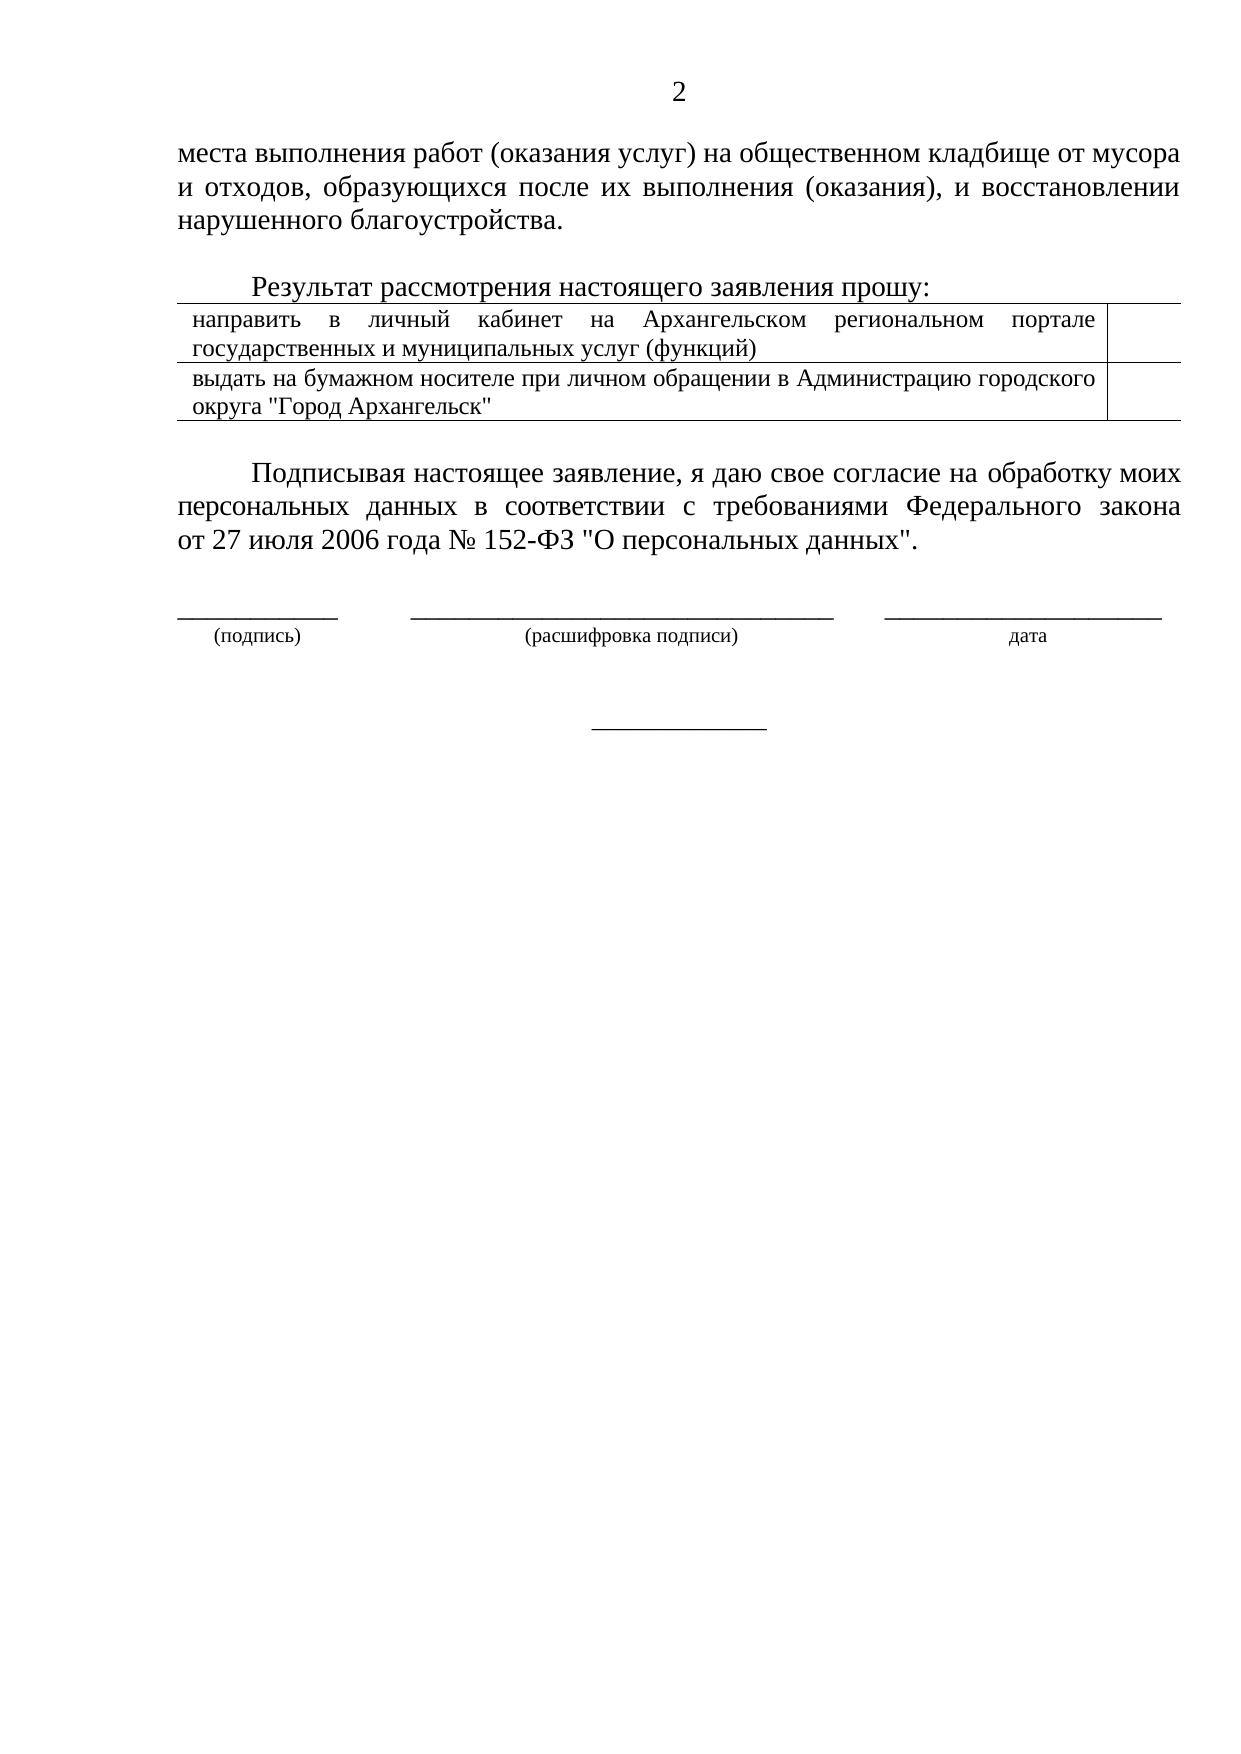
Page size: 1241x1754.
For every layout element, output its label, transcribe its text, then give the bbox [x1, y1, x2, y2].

text Результат рассмотрения настоящего заявления прошу: [177, 269, 1181, 303]
text ___________ _____________________________ ___________________ [177, 589, 1181, 622]
table_cell [1108, 363, 1181, 420]
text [177, 135, 1181, 236]
table_header [1108, 304, 1181, 362]
text (подпись) (расшифровка подписи) дата [177, 622, 1181, 647]
table_cell выдать на бумажном носителе при личном обращении в Администрацию городского округа "Город Архангельск" [177, 363, 1107, 420]
text Подписывая настоящее заявление, я даю свое согласие на обработку моих персональных данных в соответствии с требованиями Федерального закона от 27 июля 2006 года № 152-ФЗ "О персональных данных". [177, 455, 1181, 555]
table_header направить в личный кабинет на Архангельском региональном портале государственных и муниципальных услуг (функций) [177, 304, 1107, 362]
text ______________ [177, 704, 1181, 733]
